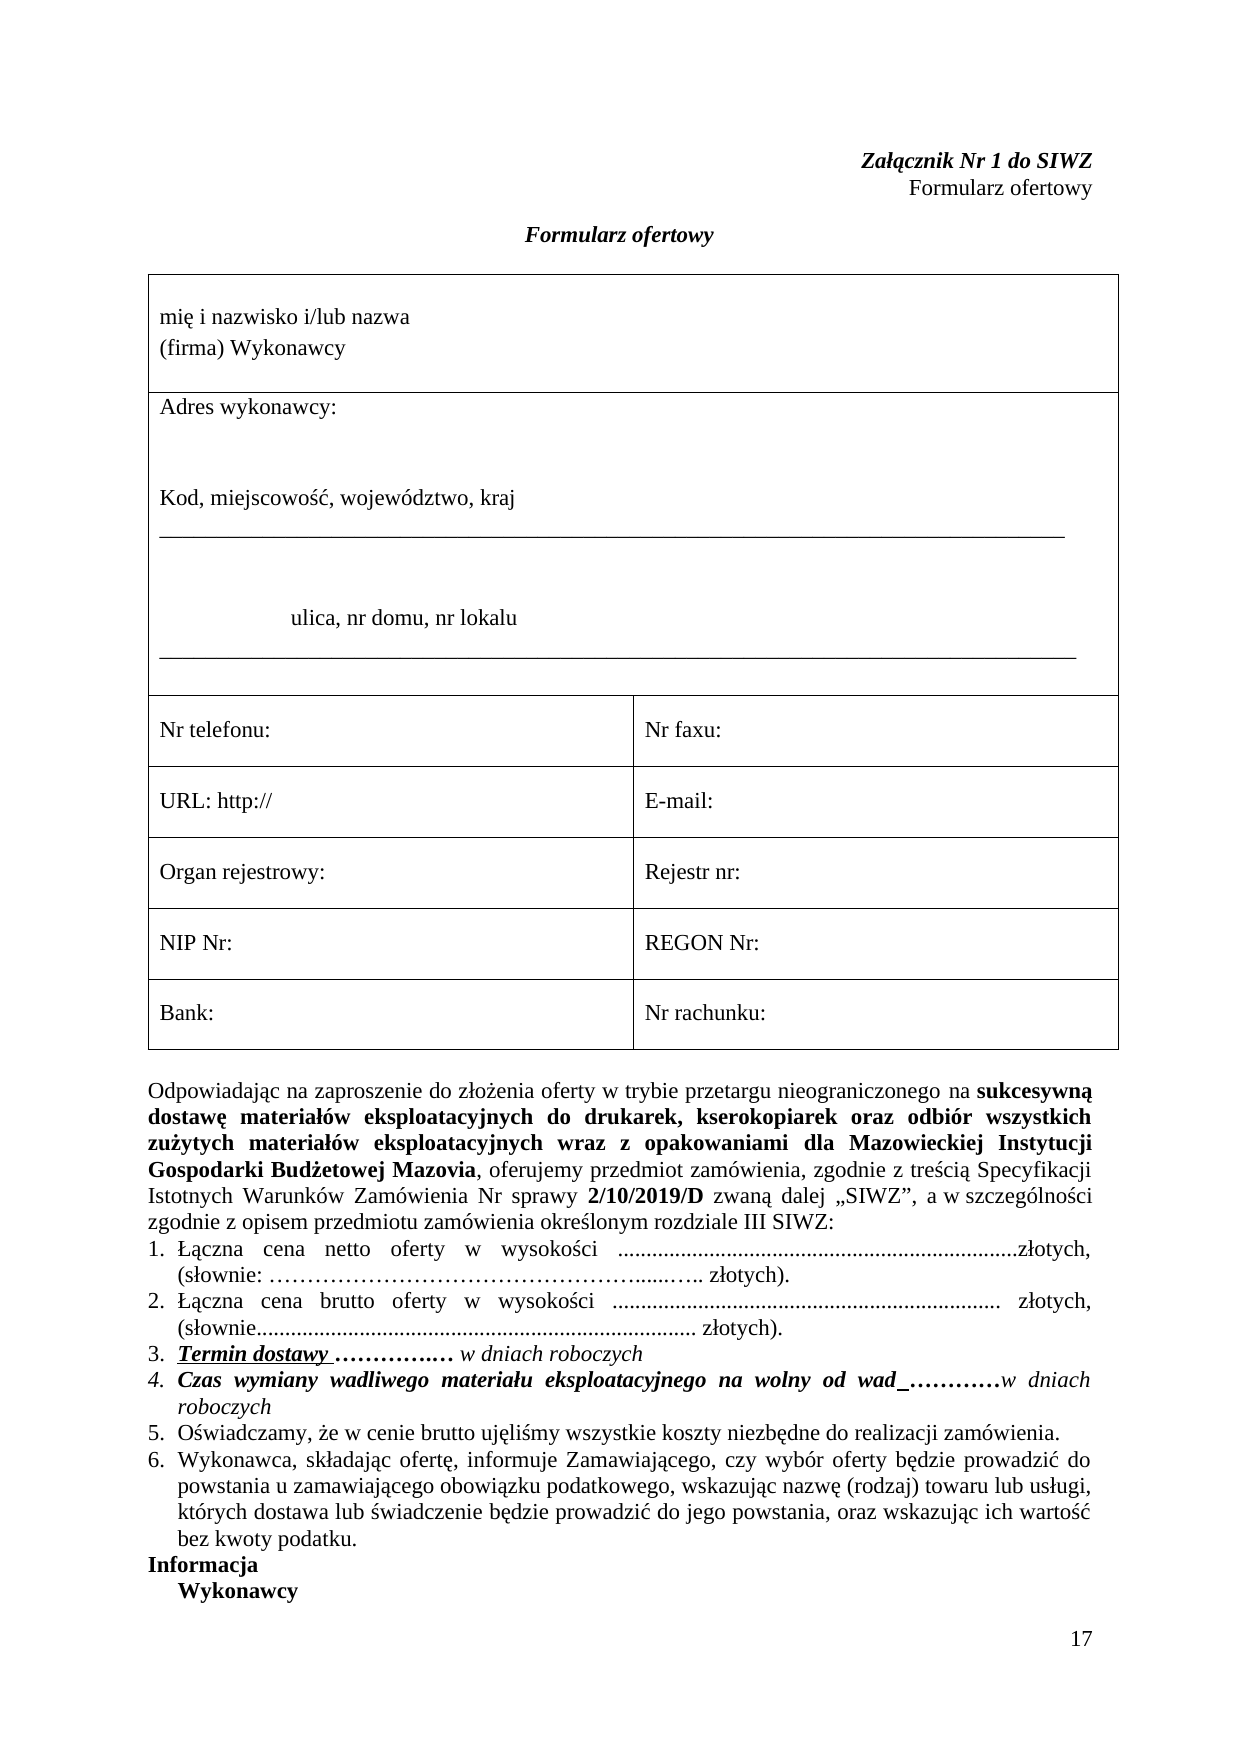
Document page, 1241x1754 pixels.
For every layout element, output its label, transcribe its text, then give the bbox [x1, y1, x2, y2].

table_cell Nr rachunku: [634, 980, 1118, 1049]
table_cell Adres wykonawcy: Kod, miejscowość, województwo, kraj _______________________________________________________________________________ ulica, nr domu, nr lokalu ________________________________________________________________________________ [149, 393, 1118, 695]
table_cell Organ rejestrowy: [149, 838, 633, 908]
list Łączna cena netto oferty w wysokości ......................................................................złotych, (słownie: …………………………………………......….. złotych). [148, 1235, 1093, 1287]
list Oświadczamy, że w cenie brutto ujęliśmy wszystkie koszty niezbędne do realizacji zamówienia. [148, 1419, 1093, 1446]
table_cell E-mail: [634, 767, 1118, 837]
table_cell Nr faxu: [634, 696, 1118, 766]
list Wykonawca, składając ofertę, informuje Zamawiającego, czy wybór oferty będzie prowadzić do powstania u zamawiającego obowiązku podatkowego, wskazując nazwę (rodzaj) towaru lub usługi, których dostawa lub świadczenie będzie prowadzić do jego powstania, oraz wskazując ich wartość bez kwoty podatku. [148, 1446, 1093, 1551]
table_cell Bank: [149, 980, 633, 1049]
table_header mię i nazwisko i/lub nazwa (firma) Wykonawcy [149, 275, 1118, 392]
table_cell Rejestr nr: [634, 838, 1118, 908]
table_cell REGON Nr: [634, 909, 1118, 978]
text Odpowiadając na zaproszenie do złożenia oferty w trybie przetargu nieograniczonego na sukcesywną dostawę materiałów eksploatacyjnych do drukarek, kserokopiarek oraz odbiór wszystkich zużytych materiałów eksploatacyjnych wraz z opakowaniami dla Mazowieckiej Instytucji Gospodarki Budżetowej Mazovia, oferujemy przedmiot zamówienia, zgodnie z treścią Specyfikacji Istotnych Warunków Zamówienia Nr sprawy 2/10/2019/D zwaną dalej „SIWZ”, a w szczególności zgodnie z opisem przedmiotu zamówienia określonym rozdziale III SIWZ: [148, 1077, 1093, 1235]
text Formularz ofertowy [148, 174, 1093, 200]
table_cell URL: http:// [149, 767, 633, 837]
list Czas wymiany wadliwego materiału eksploatacyjnego na wolny od wad …………w dniach roboczych [148, 1367, 1093, 1419]
subtitle Formularz ofertowy [148, 221, 1093, 247]
list Łączna cena brutto oferty w wysokości .................................................................... złotych, (słownie............................................................................. złotych). [148, 1287, 1093, 1340]
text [148, 1551, 1093, 1604]
table_cell NIP Nr: [149, 909, 633, 978]
list Termin dostawy ………….… w dniach roboczych [148, 1340, 1093, 1367]
table_cell Nr telefonu: [149, 696, 633, 766]
text Załącznik Nr 1 do SIWZ [148, 148, 1093, 174]
